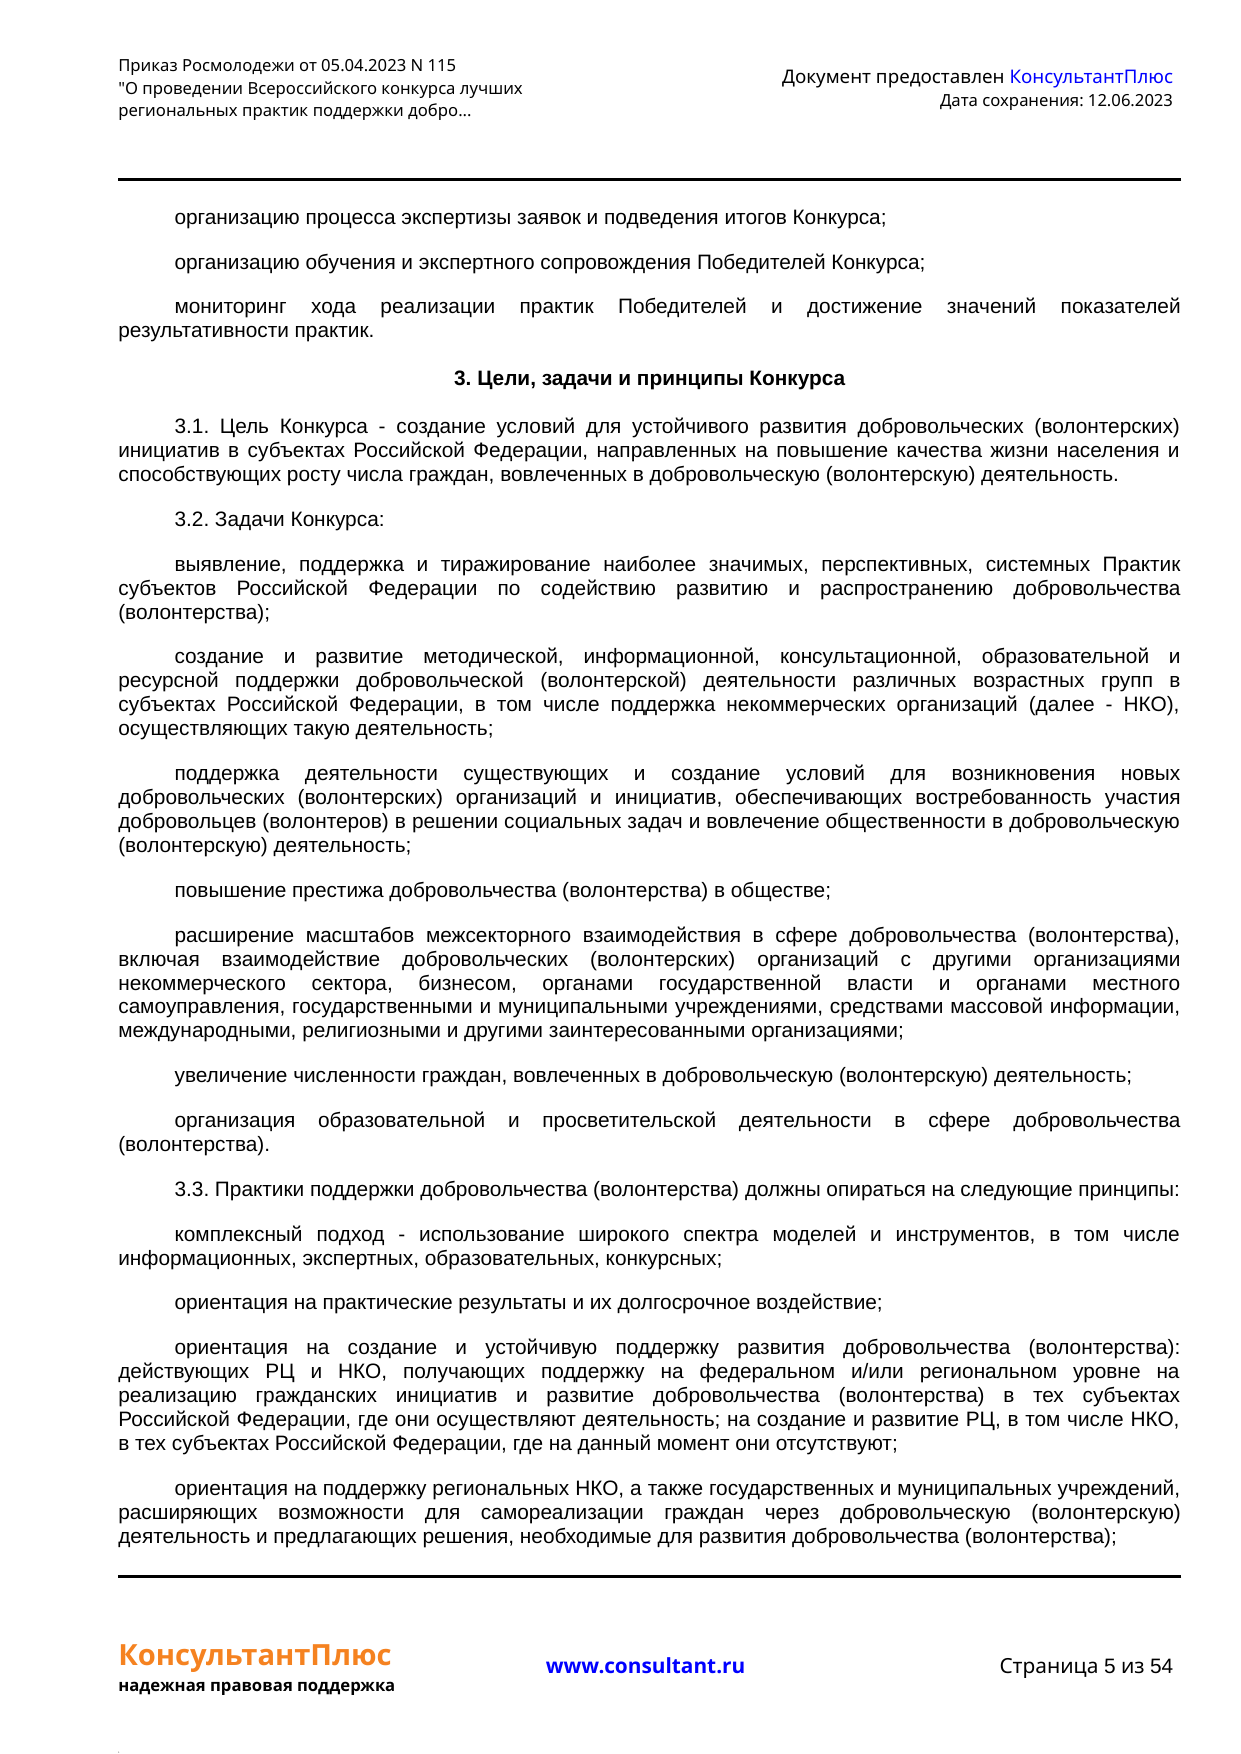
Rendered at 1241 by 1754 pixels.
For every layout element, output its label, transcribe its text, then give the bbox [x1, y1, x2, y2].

text 3.1. Цель Конкурса - создание условий для устойчивого развития добровольческих (волонтерских) инициатив в субъектах Российской Федерации, направленных на повышение качества жизни населения и способствующих росту числа граждан, вовлеченных в добровольческую (волонтерскую) деятельность. [118, 414, 1181, 486]
text 3.3. Практики поддержки добровольчества (волонтерства) должны опираться на следующие принципы: [118, 1177, 1181, 1201]
text ориентация на создание и устойчивую поддержку развития добровольчества (волонтерства): действующих РЦ и НКО, получающих поддержку на федеральном и/или региональном уровне на реализацию гражданских инициатив и развитие добровольчества (волонтерства) в тех субъектах Российской Федерации, где они осуществляют деятельность; на создание и развитие РЦ, в том числе НКО, в тех субъектах Российской Федерации, где на данный момент они отсутствуют; [118, 1335, 1181, 1455]
text 3.2. Задачи Конкурса: [118, 507, 1181, 531]
text поддержка деятельности существующих и создание условий для возникновения новых добровольческих (волонтерских) организаций и инициатив, обеспечивающих востребованность участия добровольцев (волонтеров) в решении социальных задач и вовлечение общественности в добровольческую (волонтерскую) деятельность; [118, 761, 1181, 857]
text выявление, поддержка и тиражирование наиболее значимых, перспективных, системных Практик субъектов Российской Федерации по содействию развитию и распространению добровольчества (волонтерства); [118, 552, 1181, 623]
title 3. Цели, задачи и принципы Конкурса [118, 366, 1181, 390]
text ориентация на поддержку региональных НКО, а также государственных и муниципальных учреждений, расширяющих возможности для самореализации граждан через добровольческую (волонтерскую) деятельность и предлагающих решения, необходимые для развития добровольчества (волонтерства); [118, 1476, 1181, 1547]
text мониторинг хода реализации практик Победителей и достижение значений показателей результативности практик. [118, 294, 1181, 342]
text создание и развитие методической, информационной, консультационной, образовательной и ресурсной поддержки добровольческой (волонтерской) деятельности различных возрастных групп в субъектах Российской Федерации, в том числе поддержка некоммерческих организаций (далее - НКО), осуществляющих такую деятельность; [118, 644, 1181, 740]
text организацию процесса экспертизы заявок и подведения итогов Конкурса; [118, 205, 1181, 229]
text увеличение численности граждан, вовлеченных в добровольческую (волонтерскую) деятельность; [118, 1063, 1181, 1087]
text повышение престижа добровольчества (волонтерства) в обществе; [118, 878, 1181, 902]
text расширение масштабов межсекторного взаимодействия в сфере добровольчества (волонтерства), включая взаимодействие добровольческих (волонтерских) организаций с другими организациями некоммерческого сектора, бизнесом, органами государственной власти и органами местного самоуправления, государственными и муниципальными учреждениями, средствами массовой информации, международными, религиозными и другими заинтересованными организациями; [118, 922, 1181, 1042]
text ориентация на практические результаты и их долгосрочное воздействие; [118, 1290, 1181, 1314]
text организация образовательной и просветительской деятельности в сфере добровольчества (волонтерства). [118, 1108, 1181, 1156]
text организацию обучения и экспертного сопровождения Победителей Конкурса; [118, 249, 1181, 273]
text комплексный подход - использование широкого спектра моделей и инструментов, в том числе информационных, экспертных, образовательных, конкурсных; [118, 1221, 1181, 1269]
